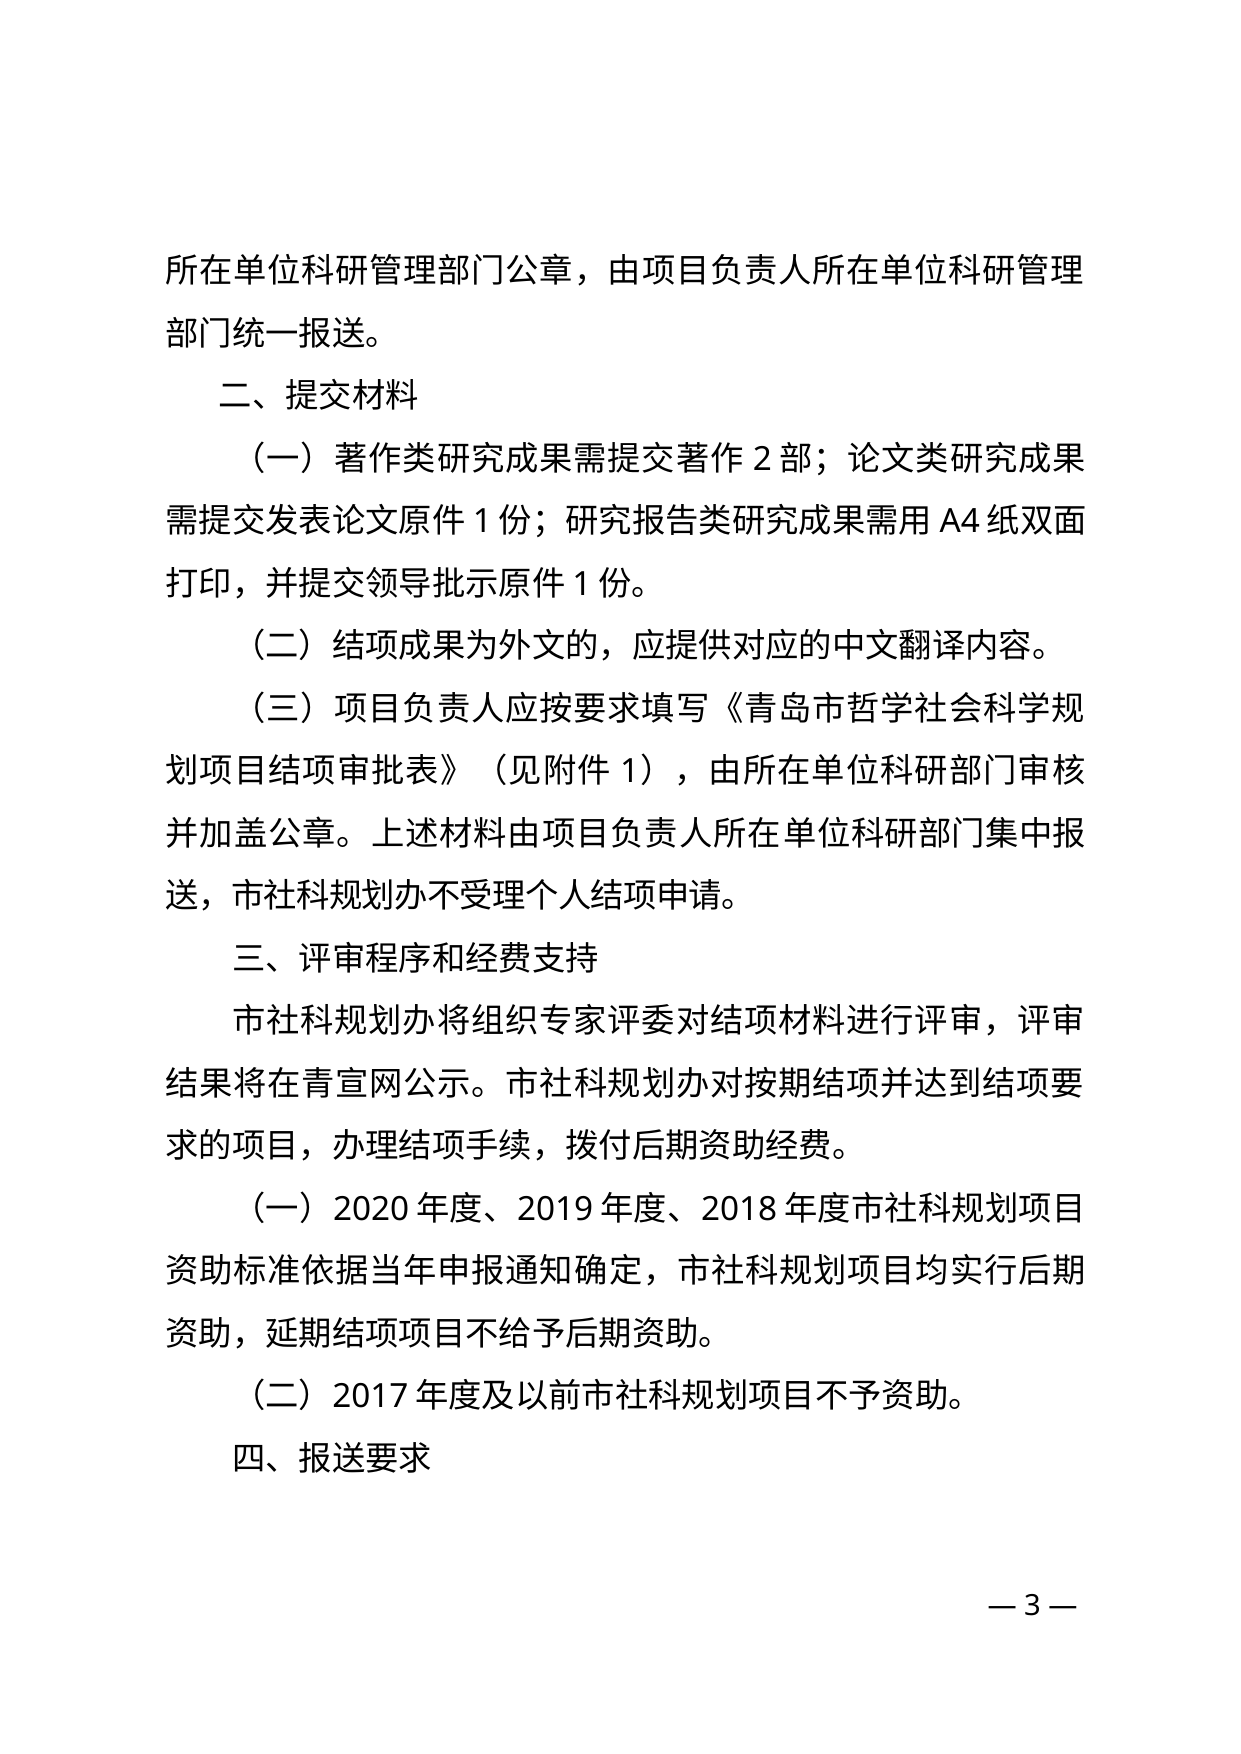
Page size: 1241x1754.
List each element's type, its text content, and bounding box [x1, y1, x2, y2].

text （一）著作类研究成果需提交著作2部；论文类研究成果需提交发表论文原件1份；研究报告类研究成果需用A4纸双面打印，并提交领导批示原件1份。 [165, 420, 1087, 608]
text （二）2017年度及以前市社科规划项目不予资助。 [165, 1358, 1087, 1420]
text 三、评审程序和经费支持 [165, 920, 1087, 983]
text 二、提交材料 [152, 358, 1086, 420]
text （三）项目负责人应按要求填写《青岛市哲学社会科学规划项目结项审批表》（见附件1），由所在单位科研部门审核并加盖公章。上述材料由项目负责人所在单位科研部门集中报送，市社科规划办不受理个人结项申请。 [165, 670, 1087, 920]
text 市社科规划办将组织专家评委对结项材料进行评审，评审结果将在青宣网公示。市社科规划办对按期结项并达到结项要求的项目，办理结项手续，拨付后期资助经费。 [165, 983, 1087, 1170]
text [165, 233, 1087, 358]
text 四、报送要求 [165, 1420, 1087, 1483]
text （二）结项成果为外文的，应提供对应的中文翻译内容。 [165, 608, 1087, 670]
text （一）2020年度、2019年度、2018年度市社科规划项目资助标准依据当年申报通知确定，市社科规划项目均实行后期资助，延期结项项目不给予后期资助。 [165, 1170, 1087, 1358]
